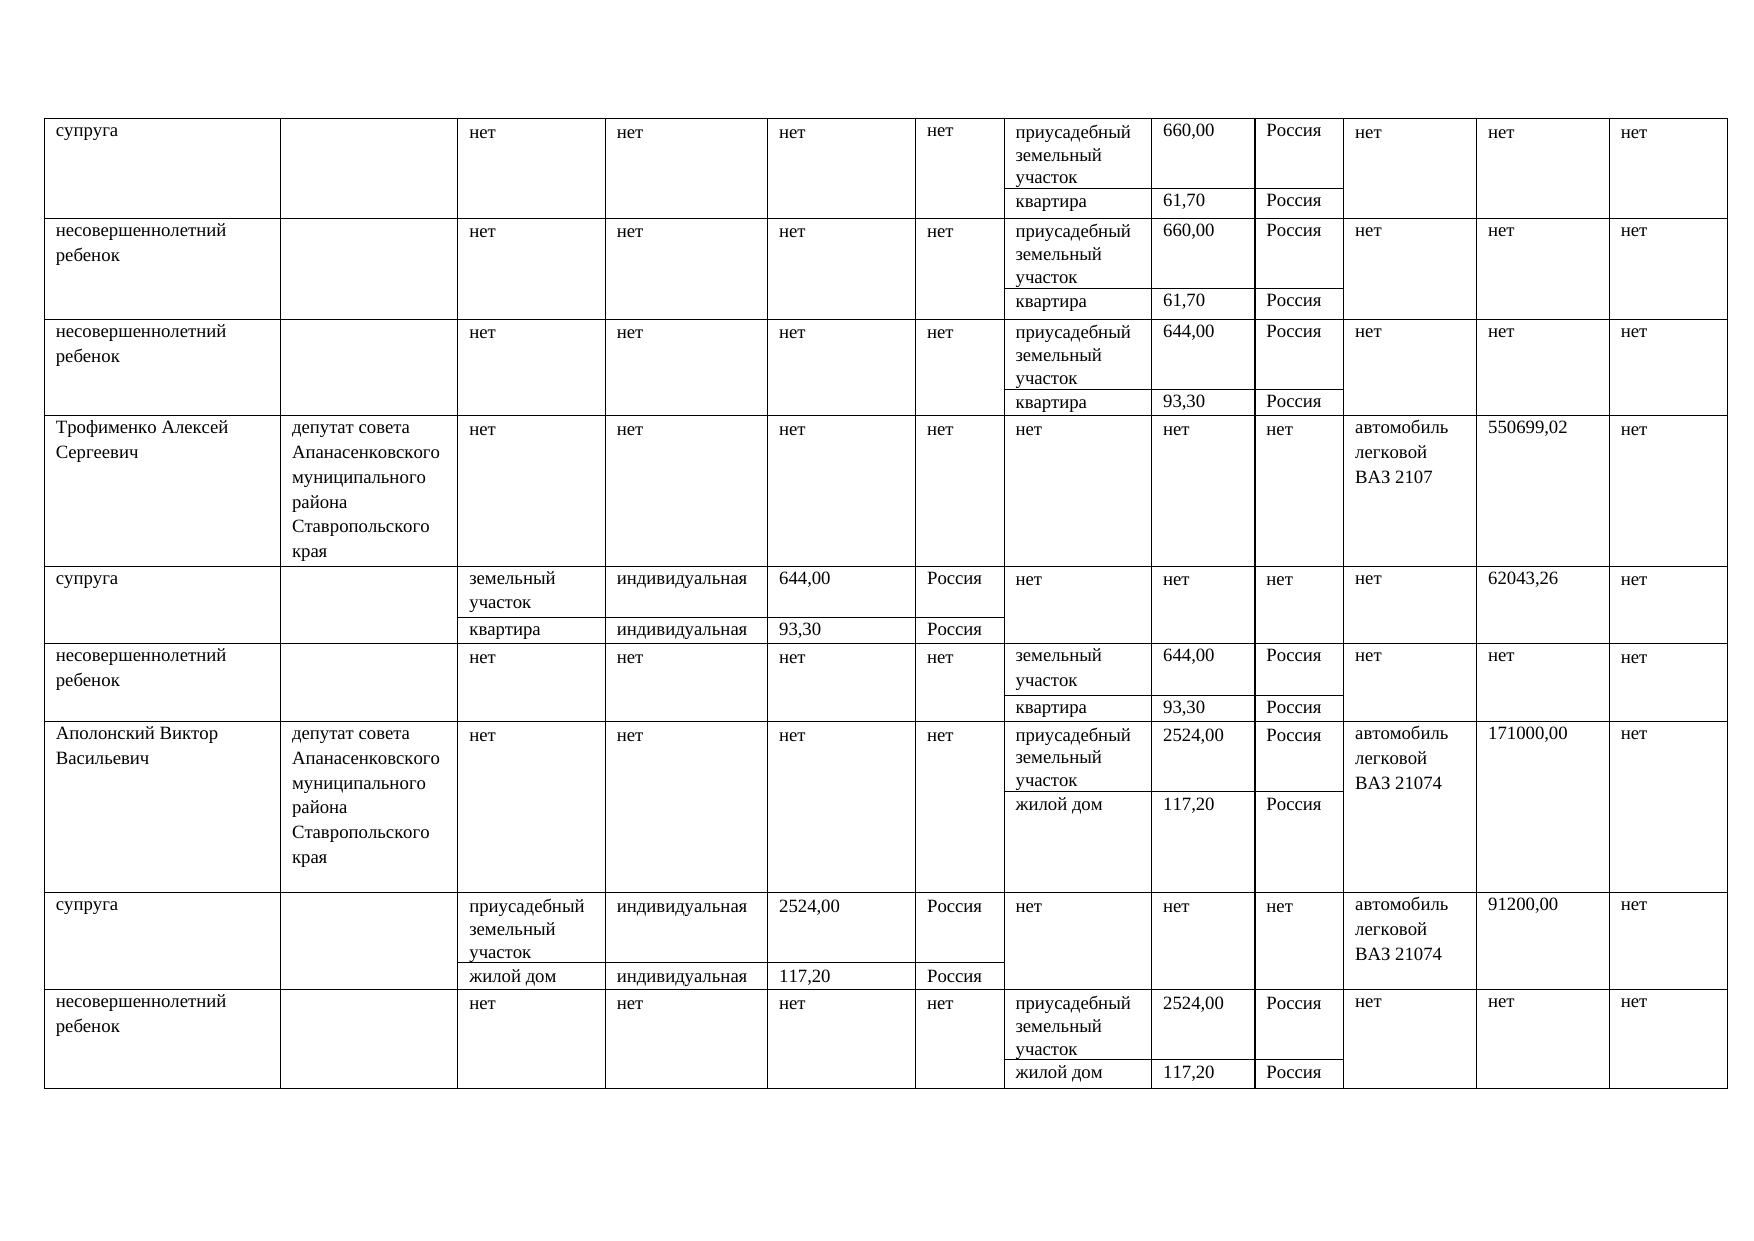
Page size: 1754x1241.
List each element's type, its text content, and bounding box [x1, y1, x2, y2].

table_cell Россия [1256, 219, 1343, 288]
table_cell Трофименко Алексей Сергеевич [45, 416, 280, 566]
table_cell квартира [1005, 189, 1151, 218]
table_cell нет [606, 644, 767, 721]
table_cell приусадебный земельный участок [458, 893, 605, 962]
table_cell нет [1344, 990, 1476, 1088]
table_cell нет [1610, 990, 1727, 1088]
table_cell нет [458, 644, 605, 721]
table_cell жилой дом [458, 963, 605, 989]
table_cell нет [1256, 567, 1343, 643]
table_cell несовершеннолетний ребенок [45, 219, 280, 319]
table_cell [281, 990, 457, 1088]
table_cell приусадебный земельный участок [1005, 990, 1151, 1059]
table_cell земельный участок [458, 567, 605, 617]
table_cell нет [1005, 416, 1151, 566]
table_cell нет [606, 990, 767, 1088]
table_cell несовершеннолетний ребенок [45, 644, 280, 721]
table_cell 644,00 [1152, 320, 1254, 389]
table_cell нет [606, 722, 767, 892]
table_cell супруга [45, 893, 280, 989]
table_cell Россия [1256, 289, 1343, 319]
table_cell нет [1477, 320, 1609, 415]
table_cell Россия [1256, 119, 1343, 188]
table_cell индивидуальная [606, 567, 767, 617]
table_cell 171000,00 [1477, 722, 1609, 892]
table_cell нет [1152, 416, 1254, 566]
table_cell нет [1005, 567, 1151, 643]
table_cell нет [1610, 119, 1727, 218]
table_cell [281, 567, 457, 643]
table_cell 2524,00 [768, 893, 915, 962]
table_cell 62043,26 [1477, 567, 1609, 643]
table_cell Россия [1256, 722, 1343, 791]
table_cell нет [1610, 893, 1727, 989]
table_cell 550699,02 [1477, 416, 1609, 566]
table_cell 644,00 [768, 567, 915, 617]
table_cell нет [916, 990, 1004, 1088]
table_cell Россия [1256, 189, 1343, 218]
table_cell нет [1344, 119, 1476, 218]
table_cell нет [458, 119, 605, 218]
table_cell [281, 644, 457, 721]
table_cell [281, 119, 457, 218]
table_cell нет [458, 990, 605, 1088]
table_cell 117,20 [768, 963, 915, 989]
table_cell 93,30 [768, 618, 915, 643]
table_cell [281, 219, 457, 319]
table_cell индивидуальная [606, 618, 767, 643]
table_cell нет [1344, 219, 1476, 319]
table_cell супруга [45, 567, 280, 643]
table_cell нет [768, 644, 915, 721]
table_cell приусадебный земельный участок [1005, 119, 1151, 188]
table_cell 117,20 [1152, 792, 1254, 892]
table_cell приусадебный земельный участок [1005, 219, 1151, 288]
table_cell нет [458, 722, 605, 892]
table_cell Россия [1256, 320, 1343, 389]
table_cell нет [1610, 320, 1727, 415]
table_cell нет [1344, 644, 1476, 721]
table_cell Россия [916, 893, 1004, 962]
table_cell Россия [1256, 990, 1343, 1059]
table_cell нет [1344, 320, 1476, 415]
table_cell нет [1610, 219, 1727, 319]
table_cell жилой дом [1005, 792, 1151, 892]
table_cell нет [1344, 567, 1476, 643]
table_cell нет [1256, 893, 1343, 989]
table_cell 93,30 [1152, 696, 1254, 721]
table_cell нет [916, 722, 1004, 892]
table_cell 644,00 [1152, 644, 1254, 694]
table_cell нет [1152, 567, 1254, 643]
table_cell нет [916, 219, 1004, 319]
table_cell автомобиль легковой ВАЗ 2107 [1344, 416, 1476, 566]
table_cell земельный участок [1005, 644, 1151, 694]
table_cell нет [1152, 893, 1254, 989]
table_cell нет [1610, 416, 1727, 566]
table_cell нет [1610, 722, 1727, 892]
table_cell Россия [1256, 696, 1343, 721]
table_cell индивидуальная [606, 893, 767, 962]
table_cell 93,30 [1152, 390, 1254, 415]
table_cell автомобиль легковой ВАЗ 21074 [1344, 893, 1476, 989]
table_cell [281, 893, 457, 989]
table_cell Россия [1256, 390, 1343, 415]
table_cell 117,20 [1152, 1060, 1254, 1088]
table_cell нет [458, 320, 605, 415]
table_cell нет [458, 416, 605, 566]
table_cell 91200,00 [1477, 893, 1609, 989]
table_cell нет [1610, 644, 1727, 721]
table_cell 660,00 [1152, 119, 1254, 188]
table_cell автомобиль легковой ВАЗ 21074 [1344, 722, 1476, 892]
table_cell Россия [1256, 1060, 1343, 1088]
table_cell нет [916, 320, 1004, 415]
table_cell Аполонский Виктор Васильевич [45, 722, 280, 892]
table_cell [281, 320, 457, 415]
table_cell Россия [1256, 644, 1343, 694]
table_cell нет [1477, 644, 1609, 721]
table_cell нет [768, 219, 915, 319]
table_cell нет [768, 119, 915, 218]
table_cell депутат совета Апанасенковскогомуниципального района Ставропольского края [281, 416, 457, 566]
table_cell нет [1610, 567, 1727, 643]
table_cell нет [916, 119, 1004, 218]
table_cell нет [916, 416, 1004, 566]
table_cell нет [1477, 990, 1609, 1088]
table_cell нет [768, 320, 915, 415]
table_cell 61,70 [1152, 189, 1254, 218]
table_cell жилой дом [1005, 1060, 1151, 1088]
table_cell депутат совета Апанасенковскогомуниципального района Ставропольского края [281, 722, 457, 892]
table_cell нет [606, 219, 767, 319]
table_cell нет [606, 119, 767, 218]
table_cell нет [916, 644, 1004, 721]
table_cell Россия [916, 618, 1004, 643]
table_cell 61,70 [1152, 289, 1254, 319]
table_cell Россия [916, 567, 1004, 617]
table_cell нет [1477, 119, 1609, 218]
table_cell Россия [916, 963, 1004, 989]
table_cell нет [768, 416, 915, 566]
table_cell несовершеннолетний ребенок [45, 990, 280, 1088]
table_cell нет [768, 722, 915, 892]
table_cell нет [768, 990, 915, 1088]
table_cell приусадебный земельный участок [1005, 320, 1151, 389]
table_cell квартира [458, 618, 605, 643]
table_cell несовершеннолетний ребенок [45, 320, 280, 415]
table_cell нет [606, 320, 767, 415]
table_cell нет [1477, 219, 1609, 319]
table_cell приусадебный земельный участок [1005, 722, 1151, 791]
table_cell квартира [1005, 289, 1151, 319]
table_cell нет [606, 416, 767, 566]
table_cell 2524,00 [1152, 722, 1254, 791]
table_cell супруга [45, 119, 280, 218]
table_cell квартира [1005, 696, 1151, 721]
table_cell Россия [1256, 792, 1343, 892]
table_cell 660,00 [1152, 219, 1254, 288]
table_cell нет [1256, 416, 1343, 566]
table_cell нет [1005, 893, 1151, 989]
table_cell нет [458, 219, 605, 319]
table_cell 2524,00 [1152, 990, 1254, 1059]
table_cell индивидуальная [606, 963, 767, 989]
table_cell квартира [1005, 390, 1151, 415]
